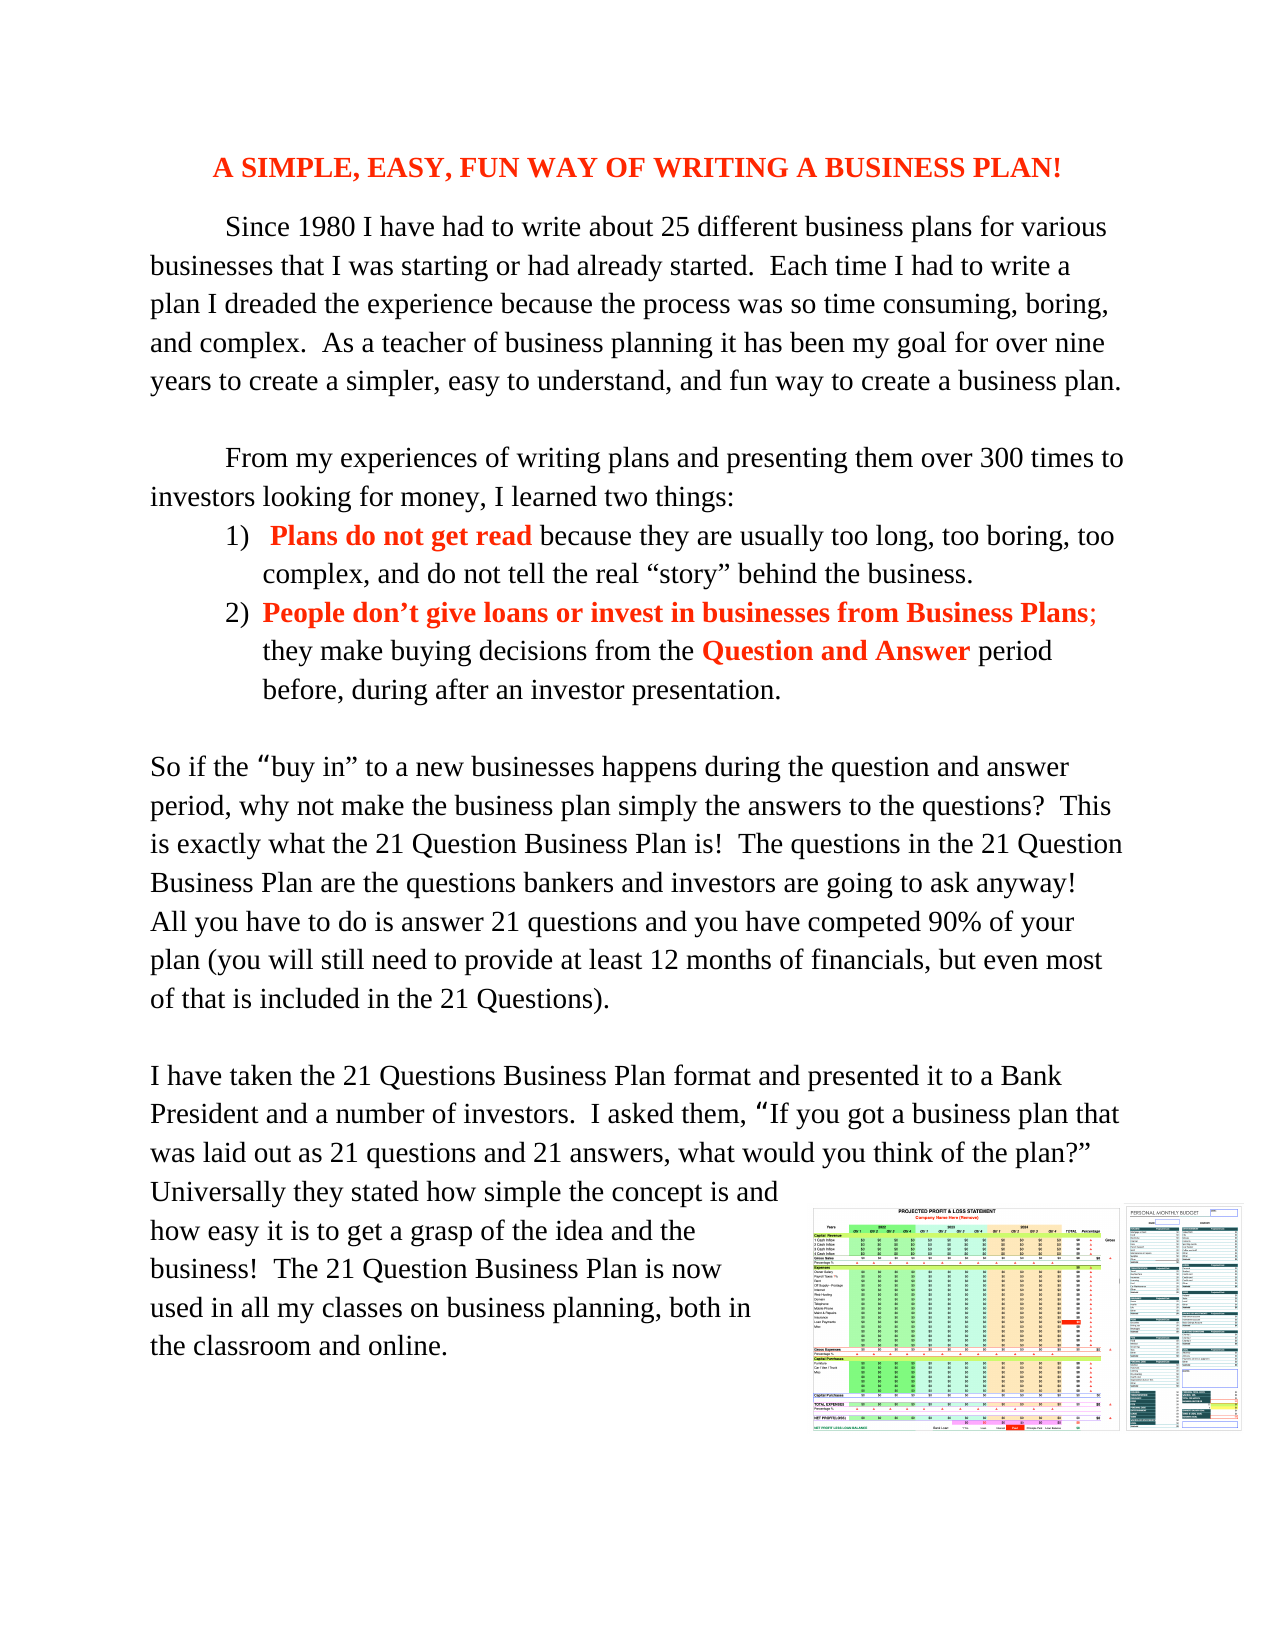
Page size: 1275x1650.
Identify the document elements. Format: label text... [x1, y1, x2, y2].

text A SIMPLE, EASY, FUN WAY OF WRITING A BUSINESS PLAN! [150, 150, 1125, 183]
text So if the “buy in” to a new businesses happens during the question and answer period, why not make the business plan simply the answers to the questions? This is exactly what the 21 Question Business Plan is! The questions in the 21 Question Business Plan are the questions bankers and investors are going to ask anyway! All you have to do is answer 21 questions and you have competed 90% of your plan (you will still need to provide at least 12 months of financials, but even most of that is included in the 21 Questions). [150, 749, 1125, 1014]
list People don’t give loans or invest in businesses from Business Plans; they make buying decisions from the Question and Answer period before, during after an investor presentation. [225, 595, 1125, 705]
picture [807, 1203, 1244, 1434]
text I have taken the 21 Questions Business Plan format and presented it to a Bank President and a number of investors. I asked them, “If you got a business plan that was laid out as 21 questions and 21 answers, what would you think of the plan?” Universally they stated how simple the concept is and how easy it is to get a grasp of the idea and the business! The 21 Question Business Plan is now used in all my classes on business planning, both in the classroom and online. [150, 1058, 1125, 1362]
list Plans do not get read because they are usually too long, too boring, too complex, and do not tell the real “story” behind the business. [225, 518, 1125, 590]
text Since 1980 I have had to write about 25 different business plans for various businesses that I was starting or had already started. Each time I had to write a plan I dreaded the experience because the process was so time consuming, boring, and complex. As a teacher of business planning it has been my goal for over nine years to create a simpler, easy to understand, and fun way to create a business plan. [150, 209, 1125, 397]
text From my experiences of writing plans and presenting them over 300 times to investors looking for money, I learned two things: [150, 441, 1125, 513]
